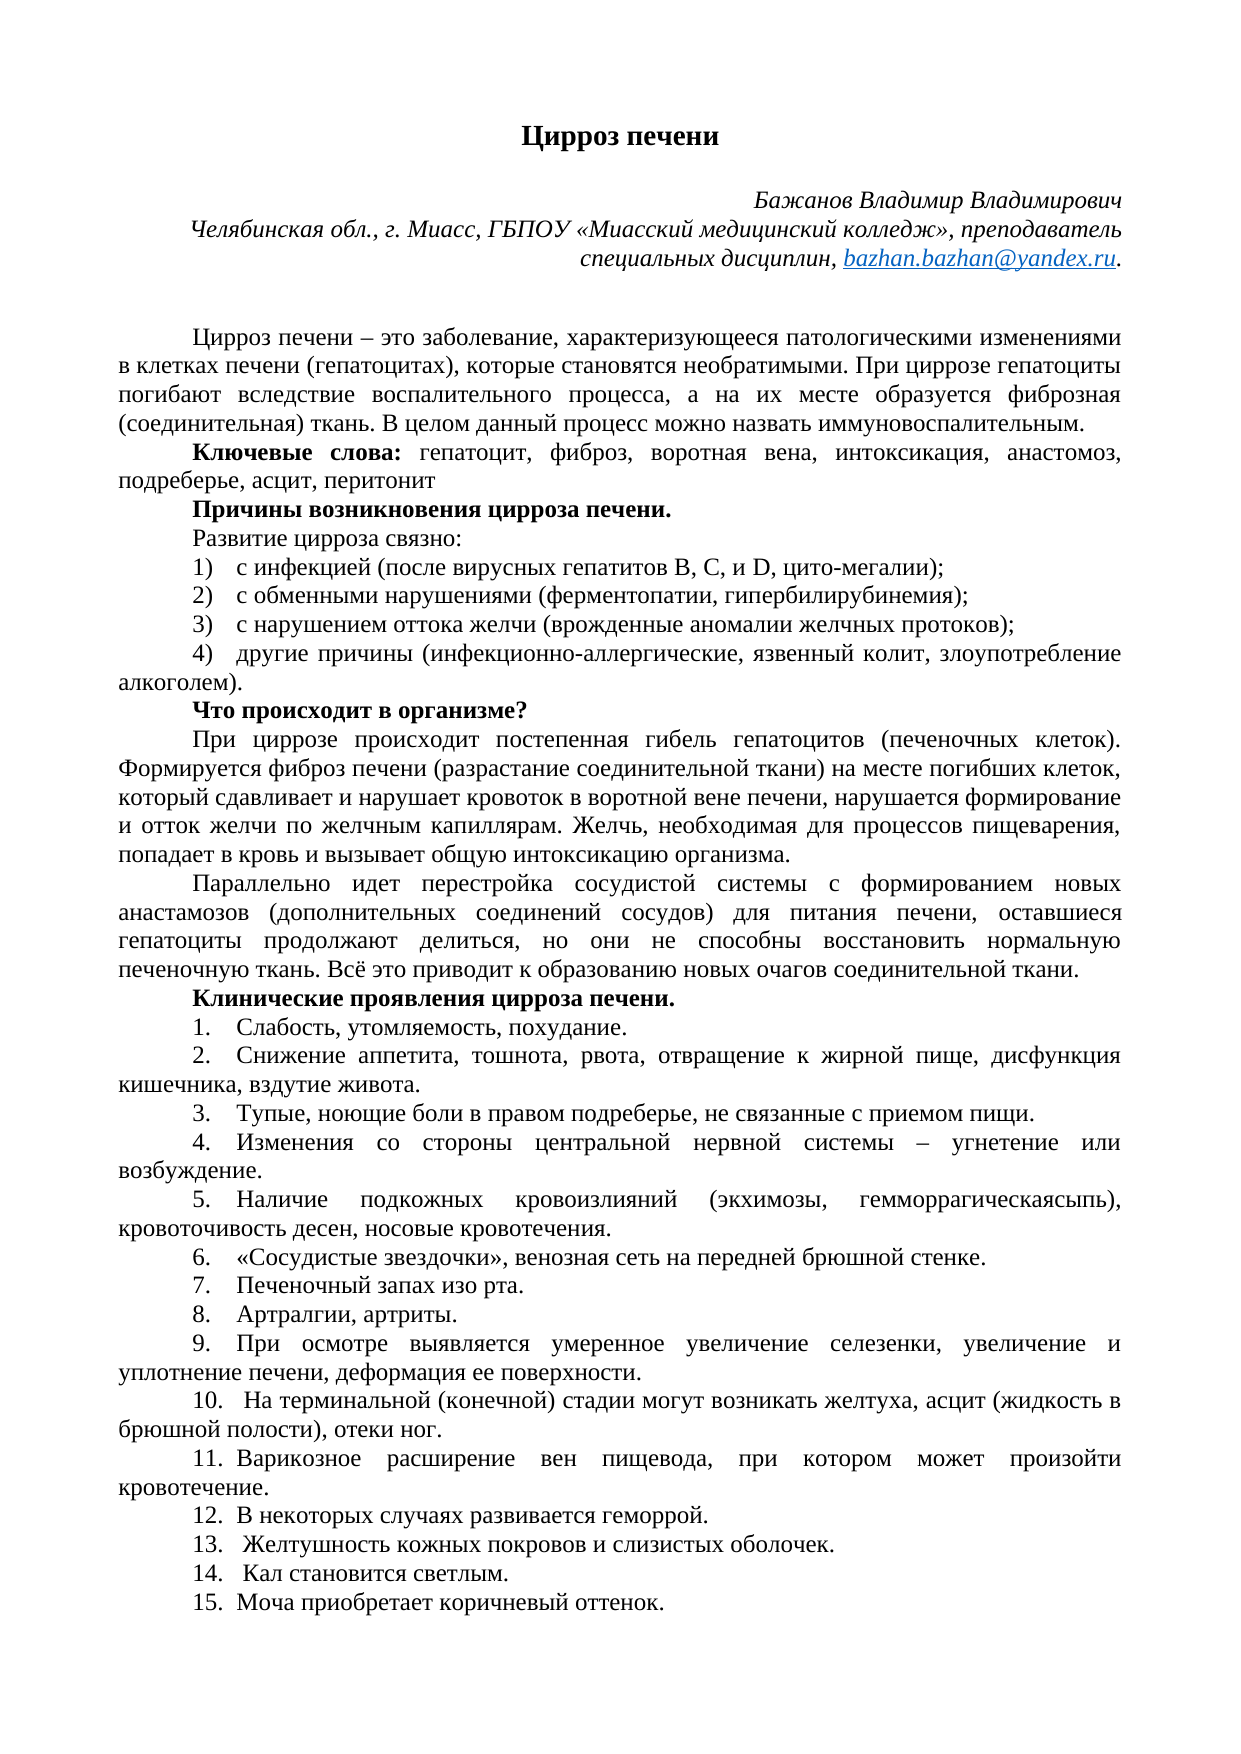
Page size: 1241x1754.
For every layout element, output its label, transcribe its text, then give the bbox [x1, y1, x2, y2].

text Бажанов Владимир Владимирович [118, 185, 1122, 214]
list Снижение аппетита, тошнота, рвота, отвращение к жирной пище, дисфункция кишечника, вздутие живота. [118, 1041, 1122, 1098]
list Слабость, утомляемость, похудание. [118, 1012, 1122, 1041]
text Развитие цирроза связно: [118, 523, 1122, 552]
list На терминальной (конечной) стадии могут возникать желтуха, асцит (жидкость в брюшной полости), отеки ног. [118, 1386, 1122, 1443]
list Печеночный запах изо рта. [118, 1271, 1122, 1299]
text Клинические проявления цирроза печени. [118, 983, 1122, 1012]
text При циррозе происходит постепенная гибель гепатоцитов (печеночных клеток). Формируется фиброз печени (разрастание соединительной ткани) на месте погибших клеток, который сдавливает и нарушает кровоток в воротной вене печени, нарушается формирование и отток желчи по желчным капиллярам. Желчь, необходимая для процессов пищеварения, попадает в кровь и вызывает общую интоксикацию организма. [118, 724, 1122, 868]
text Что происходит в организме? [118, 696, 1122, 724]
list с нарушением оттока желчи (врожденные аномалии желчных протоков); [118, 609, 1122, 638]
list Тупые, ноющие боли в правом подреберье, не связанные с приемом пищи. [118, 1098, 1122, 1127]
list Моча приобретает коричневый оттенок. [118, 1587, 1122, 1616]
list с инфекцией (после вирусных гепатитов В, С, и D, цито-мегалии); [118, 552, 1122, 581]
list другие причины (инфекционно-аллергические, язвенный колит, злоупотребление алкоголем). [118, 638, 1122, 696]
list «Сосудистые звездочки», венозная сеть на передней брюшной стенке. [118, 1242, 1122, 1271]
text Ключевые слова: гепатоцит, фиброз, воротная вена, интоксикация, анастомоз, подреберье, асцит, перитонит [118, 437, 1122, 494]
list При осмотре выявляется умеренное увеличение селезенки, увеличение и уплотнение печени, деформация ее поверхности. [118, 1328, 1122, 1386]
list Артралгии, артриты. [118, 1299, 1122, 1328]
list Кал становится светлым. [118, 1558, 1122, 1587]
list Наличие подкожных кровоизлияний (экхимозы, гемморрагическаясыпь), кровоточивость десен, носовые кровотечения. [118, 1184, 1122, 1242]
list Варикозное расширение вен пищевода, при котором может произойти кровотечение. [118, 1443, 1122, 1501]
list Изменения со стороны центральной нервной системы – угнетение или возбуждение. [118, 1127, 1122, 1184]
text Параллельно идет перестройка сосудистой системы с формированием новых анастамозов (дополнительных соединений сосудов) для питания печени, оставшиеся гепатоциты продолжают делиться, но они не способны восстановить нормальную печеночную ткань. Всё это приводит к образованию новых очагов соединительной ткани. [118, 868, 1122, 983]
list Желтушность кожных покровов и слизистых оболочек. [118, 1529, 1122, 1558]
text Причины возникновения цирроза печени. [118, 494, 1122, 523]
text Цирроз печени [118, 118, 1122, 152]
list В некоторых случаях развивается геморрой. [118, 1501, 1122, 1529]
text Цирроз печени – это заболевание, характеризующееся патологическими изменениями в клетках печени (гепатоцитах), которые становятся необратимыми. При циррозе гепатоциты погибают вследствие воспалительного процесса, а на их месте образуется фиброзная (соединительная) ткань. В целом данный процесс можно назвать иммуновоспалительным. [118, 322, 1122, 437]
list с обменными нарушениями (ферментопатии, гипербилирубинемия); [118, 581, 1122, 609]
text Челябинская обл., г. Миасс, ГБПОУ «Миасский медицинский колледж», преподаватель специальных дисциплин, bazhan.bazhan@yandex.ru. [118, 214, 1122, 271]
